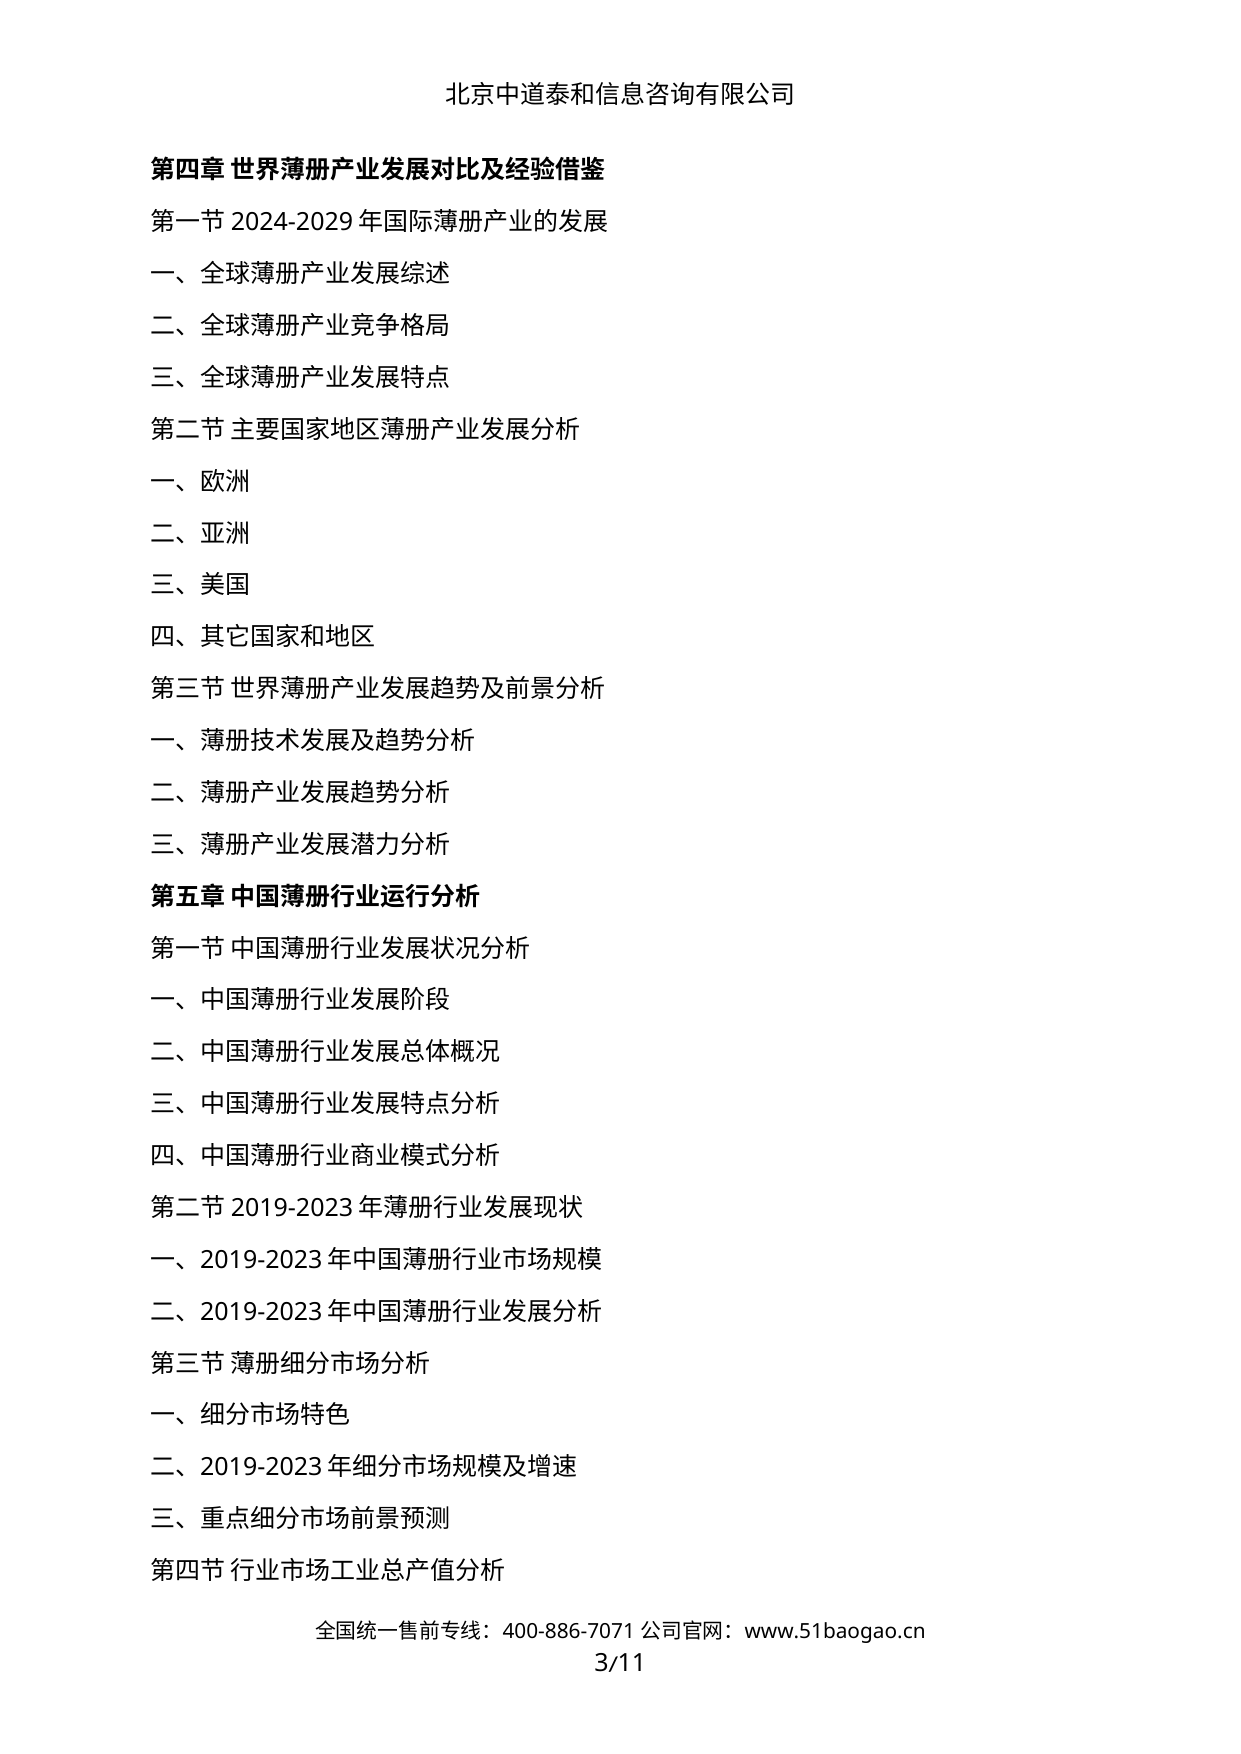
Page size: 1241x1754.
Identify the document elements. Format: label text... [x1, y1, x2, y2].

text 二、亚洲 [150, 513, 1090, 549]
text 二、中国薄册行业发展总体概况 [150, 1032, 1090, 1068]
text 三、全球薄册产业发展特点 [150, 357, 1090, 394]
text 一、细分市场特色 [150, 1395, 1090, 1431]
text 第五章 中国薄册行业运行分析 [150, 876, 1090, 912]
text 第一节 2024-2029年国际薄册产业的发展 [150, 202, 1090, 238]
text 一、中国薄册行业发展阶段 [150, 980, 1090, 1016]
text 二、2019-2023年中国薄册行业发展分析 [150, 1291, 1090, 1327]
text 三、薄册产业发展潜力分析 [150, 824, 1090, 861]
text 二、2019-2023年细分市场规模及增速 [150, 1447, 1090, 1483]
text 第二节 2019-2023年薄册行业发展现状 [150, 1187, 1090, 1224]
text 第三节 世界薄册产业发展趋势及前景分析 [150, 669, 1090, 705]
text 三、中国薄册行业发展特点分析 [150, 1084, 1090, 1120]
text 第四章 世界薄册产业发展对比及经验借鉴 [150, 150, 1090, 186]
text 二、薄册产业发展趋势分析 [150, 772, 1090, 809]
text 二、全球薄册产业竞争格局 [150, 306, 1090, 342]
text 第二节 主要国家地区薄册产业发展分析 [150, 409, 1090, 446]
text 三、美国 [150, 565, 1090, 601]
text 一、2019-2023年中国薄册行业市场规模 [150, 1239, 1090, 1276]
text 三、重点细分市场前景预测 [150, 1499, 1090, 1535]
text 四、其它国家和地区 [150, 617, 1090, 653]
text 第一节 中国薄册行业发展状况分析 [150, 928, 1090, 964]
text 第四节 行业市场工业总产值分析 [150, 1551, 1090, 1587]
text 一、全球薄册产业发展综述 [150, 254, 1090, 290]
text 一、欧洲 [150, 461, 1090, 497]
text 第三节 薄册细分市场分析 [150, 1343, 1090, 1379]
text 四、中国薄册行业商业模式分析 [150, 1136, 1090, 1172]
text 一、薄册技术发展及趋势分析 [150, 721, 1090, 757]
